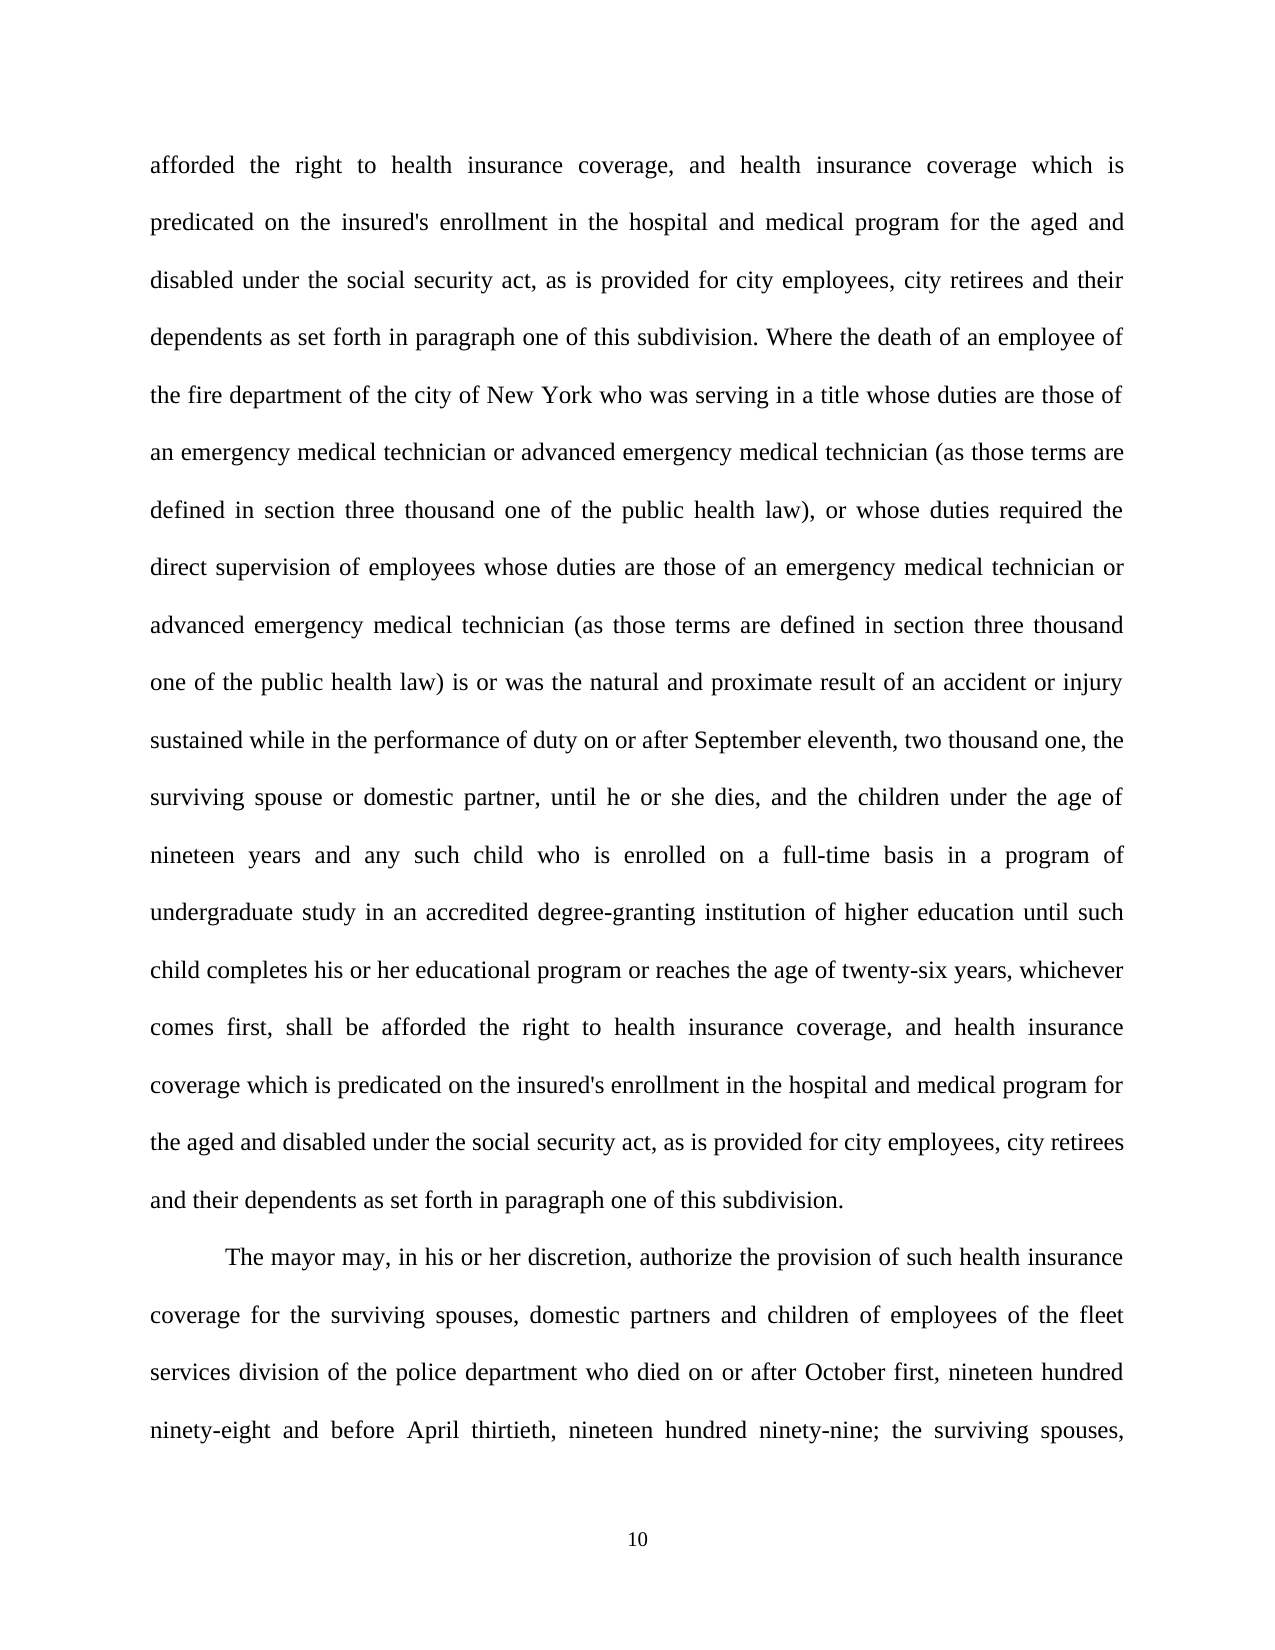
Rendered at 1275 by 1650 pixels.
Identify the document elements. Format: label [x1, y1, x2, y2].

text [150, 1242, 1125, 1444]
text [150, 150, 1125, 1214]
